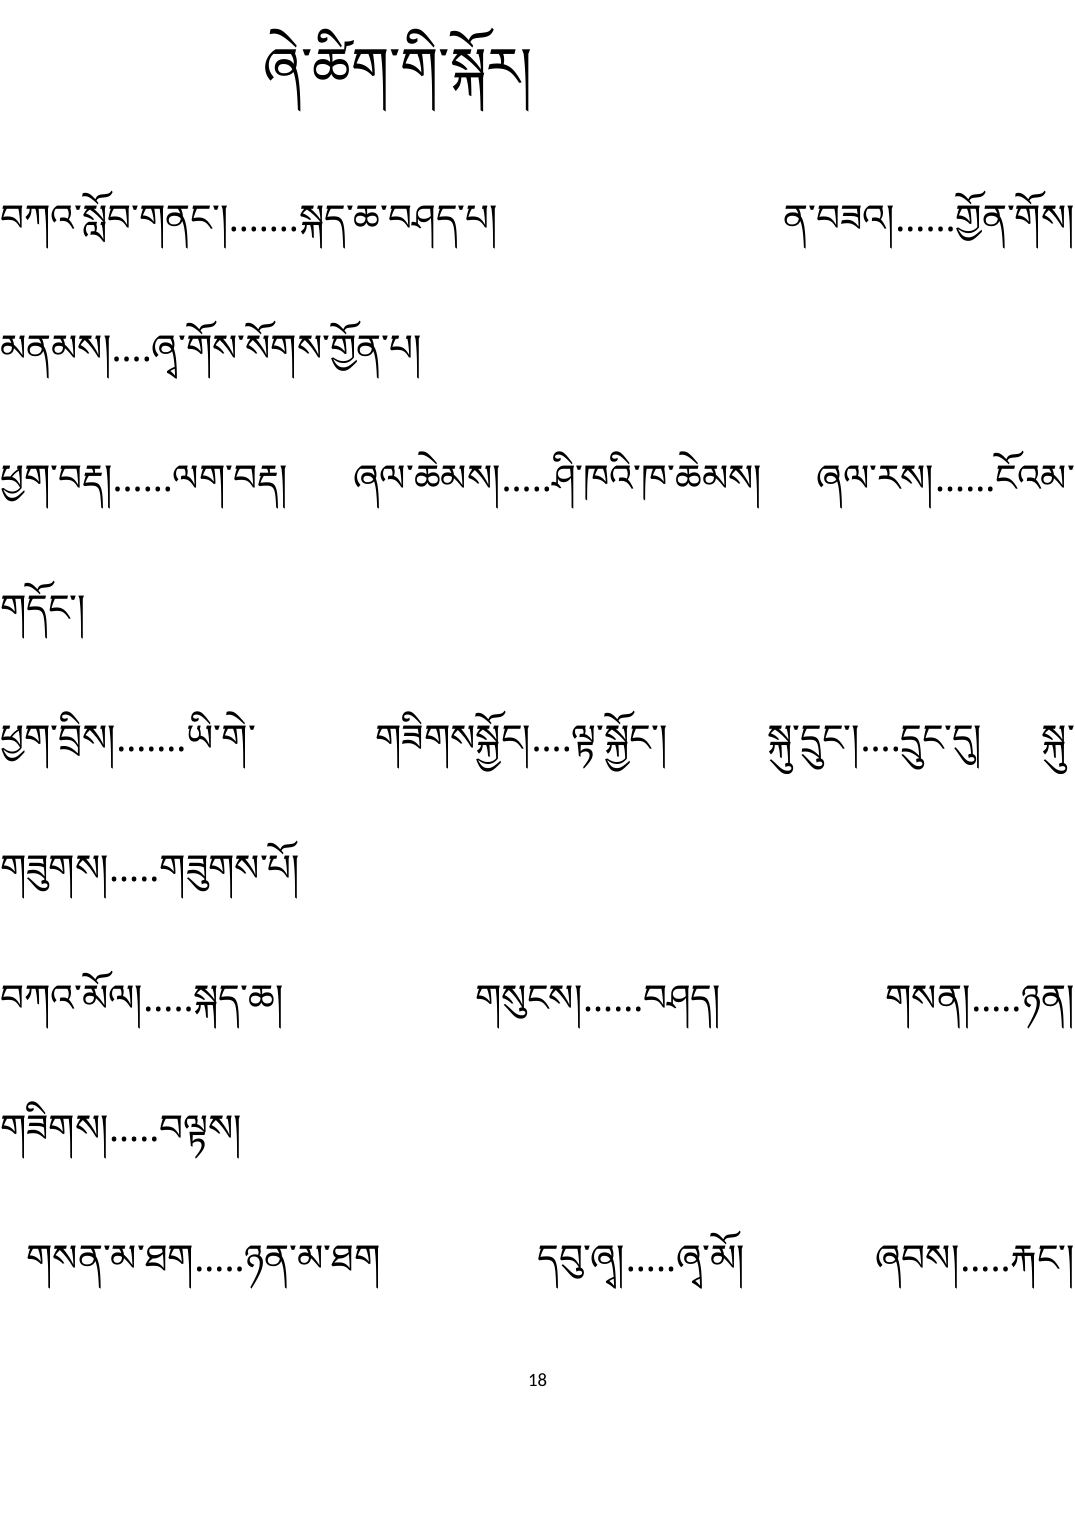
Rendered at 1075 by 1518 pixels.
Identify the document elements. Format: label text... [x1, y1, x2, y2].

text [0, 1204, 1075, 1334]
text བཀའ་མོལ།.....སྐད་ཆ། གསུངས།......བཤད། གསན།.....ཉན། གཟིགས།.....བལྟས། [0, 944, 1075, 1204]
text བཀའ་སློབ་གནང་།.......སྐད་ཆ་བཤད་པ། ན་བཟའ།......གྱོན་གོས། མནམས།....ཞྭ་གོས་སོགས་གྱོན་པ། [0, 164, 1075, 424]
text ཕྱག་བྲིས།.......ཡི་གེ་ གཟིགསསྐྱོང།....ལྟ་སྐྱོང་། སྐུ་དྲུང་།....དྲུང་དུ། སྐུ་གཟུགས།.....གཟུགས་པོ། [0, 684, 1075, 944]
text ཕྱག་བརྡ།......ལག་བརྡ། ཞལ་ཆེམས།.....ཤི་ཁའི་ཁ་ཆེམས། ཞལ་རས།......ངོའམ་གདོང་། [0, 424, 1075, 684]
text ཞེ་ཚིག་གི་སྐོར། [0, 2, 1075, 164]
